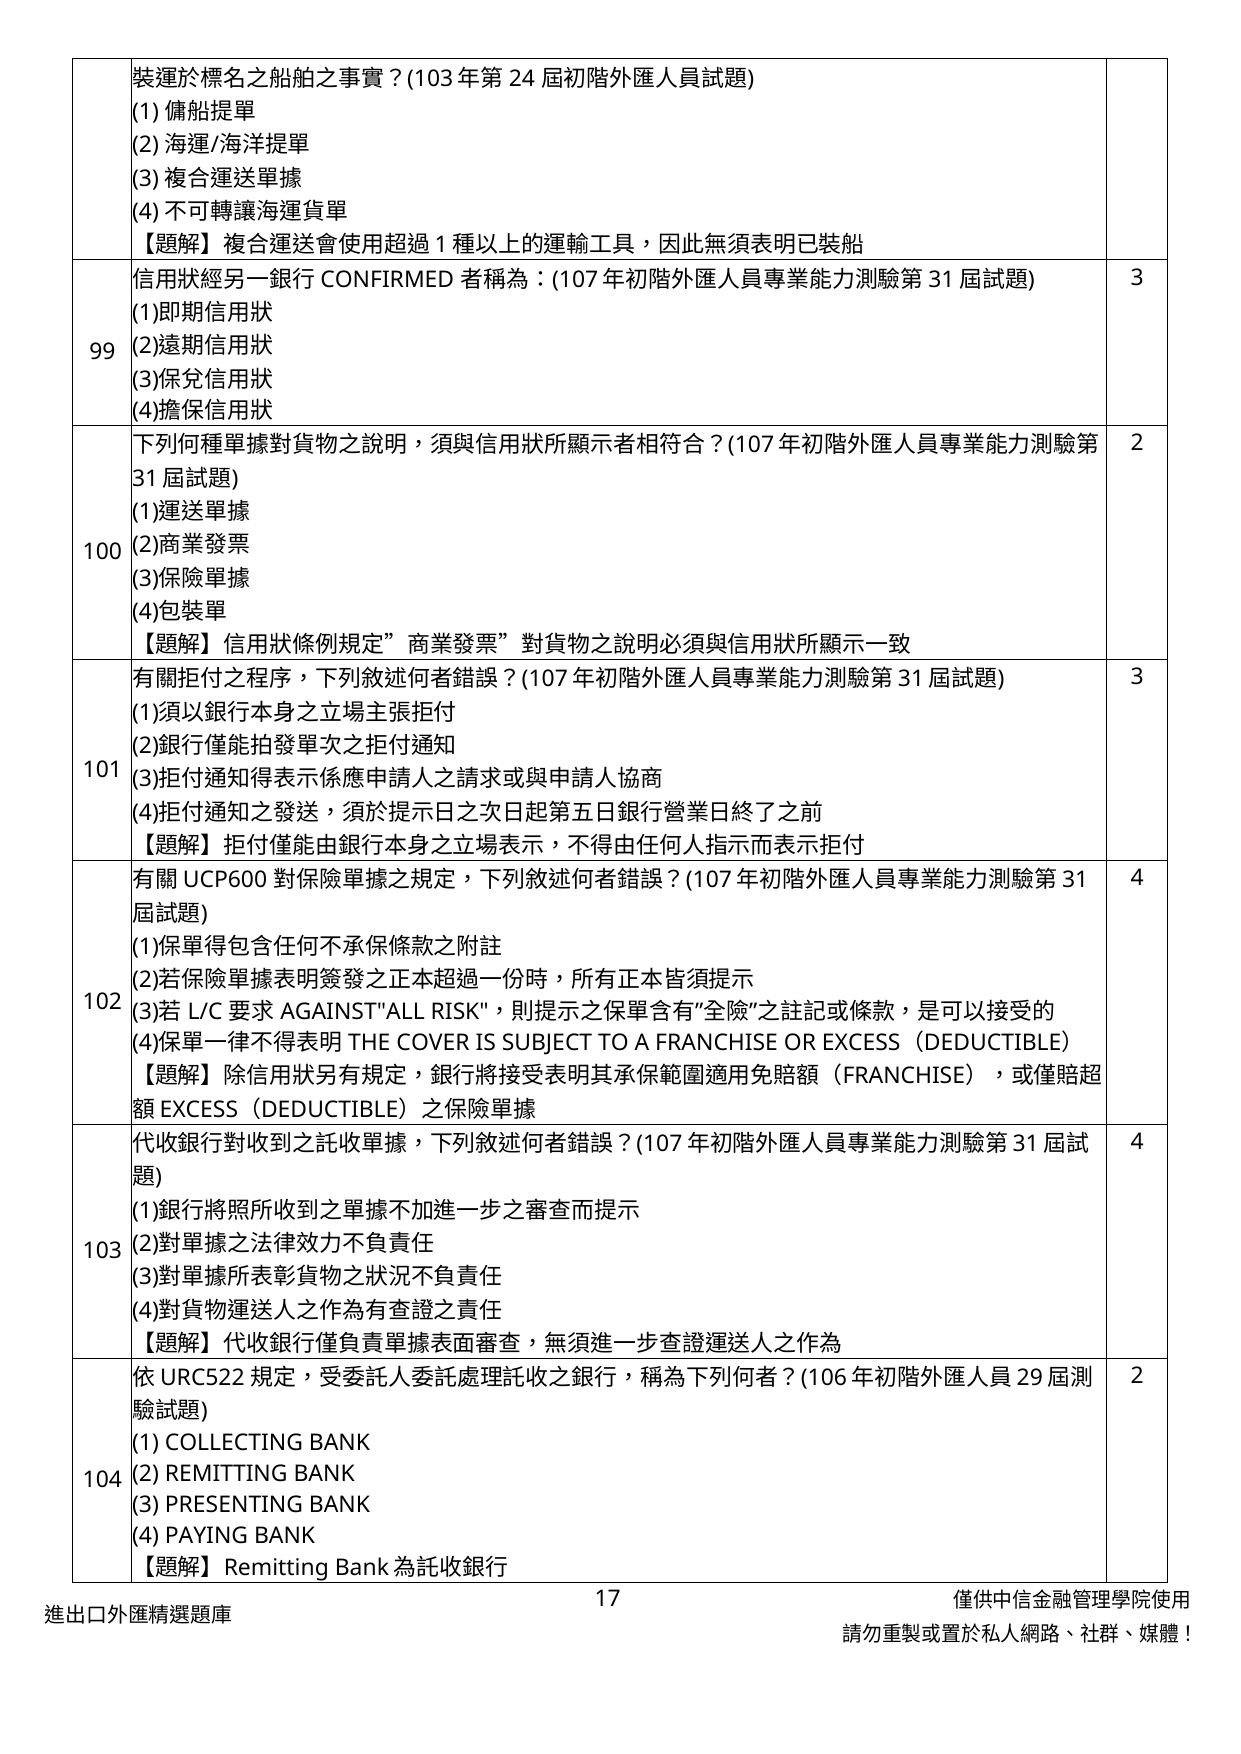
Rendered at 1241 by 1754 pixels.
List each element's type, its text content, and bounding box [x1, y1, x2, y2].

table_cell 102 [73, 861, 131, 1124]
table_cell 4 [1107, 1125, 1167, 1358]
table_cell 99 [73, 260, 131, 425]
table_cell 100 [73, 426, 131, 659]
table_cell 103 [73, 1125, 131, 1358]
table_cell 2 [1107, 1359, 1167, 1582]
table_cell 信用狀經另一銀行 CONFIRMED 者稱為：(107年初階外匯人員專業能力測驗第31屆試題) (1)即期信用狀 (2)遠期信用狀 (3)保兌信用狀 (4)擔保信用狀 [132, 260, 1106, 425]
table_cell 代收銀行對收到之託收單據，下列敘述何者錯誤？(107年初階外匯人員專業能力測驗第31屆試題) (1)銀行將照所收到之單據不加進一步之審查而提示 (2)對單據之法律效力不負責任 (3)對單據所表彰貨物之狀況不負責任 (4)對貨物運送人之作為有查證之責任 【題解】代收銀行僅負責單據表面審查，無須進一步查證運送人之作為 [132, 1125, 1106, 1358]
table_cell 101 [73, 660, 131, 860]
table_cell 3 [1107, 660, 1167, 860]
table_cell 4 [1107, 861, 1167, 1124]
table_cell 98 [73, 59, 131, 259]
table_cell 下列何種單據對貨物之說明，須與信用狀所顯示者相符合？(107年初階外匯人員專業能力測驗第31屆試題) (1)運送單據 (2)商業發票 (3)保險單據 (4)包裝單 【題解】信用狀條例規定”商業發票”對貨物之說明必須與信用狀所顯示一致 [132, 426, 1106, 659]
table_cell 依 URC522 規定，受委託人委託處理託收之銀行，稱為下列何者？(106年初階外匯人員29屆測驗試題) (1) COLLECTING BANK (2) REMITTING BANK (3) PRESENTING BANK (4) PAYING BANK 【題解】Remitting Bank為託收銀行 [132, 1359, 1106, 1582]
table_cell 3 [1107, 59, 1167, 259]
table_cell 104 [73, 1359, 131, 1582]
table_cell 有關 UCP600 對保險單據之規定，下列敘述何者錯誤？(107年初階外匯人員專業能力測驗第31屆試題) (1)保單得包含任何不承保條款之附註 (2)若保險單據表明簽發之正本超過一份時，所有正本皆須提示 (3)若 L/C 要求 AGAINST"ALL RISK"，則提示之保單含有”全險”之註記或條款，是可以接受的 (4)保單一律不得表明 THE COVER IS SUBJECT TO A FRANCHISE OR EXCESS（DEDUCTIBLE） 【題解】除信用狀另有規定，銀行將接受表明其承保範圍適用免賠額（FRANCHISE），或僅賠超額EXCESS（DEDUCTIBLE）之保險單據 [132, 861, 1106, 1124]
table_cell 3 [1107, 260, 1167, 425]
table_cell 有關拒付之程序，下列敘述何者錯誤？(107年初階外匯人員專業能力測驗第31屆試題) (1)須以銀行本身之立場主張拒付 (2)銀行僅能拍發單次之拒付通知 (3)拒付通知得表示係應申請人之請求或與申請人協商 (4)拒付通知之發送，須於提示日之次日起第五日銀行營業日終了之前 【題解】拒付僅能由銀行本身之立場表示，不得由任何人指示而表示拒付 [132, 660, 1106, 860]
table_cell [132, 59, 1106, 259]
table_cell 2 [1107, 426, 1167, 659]
